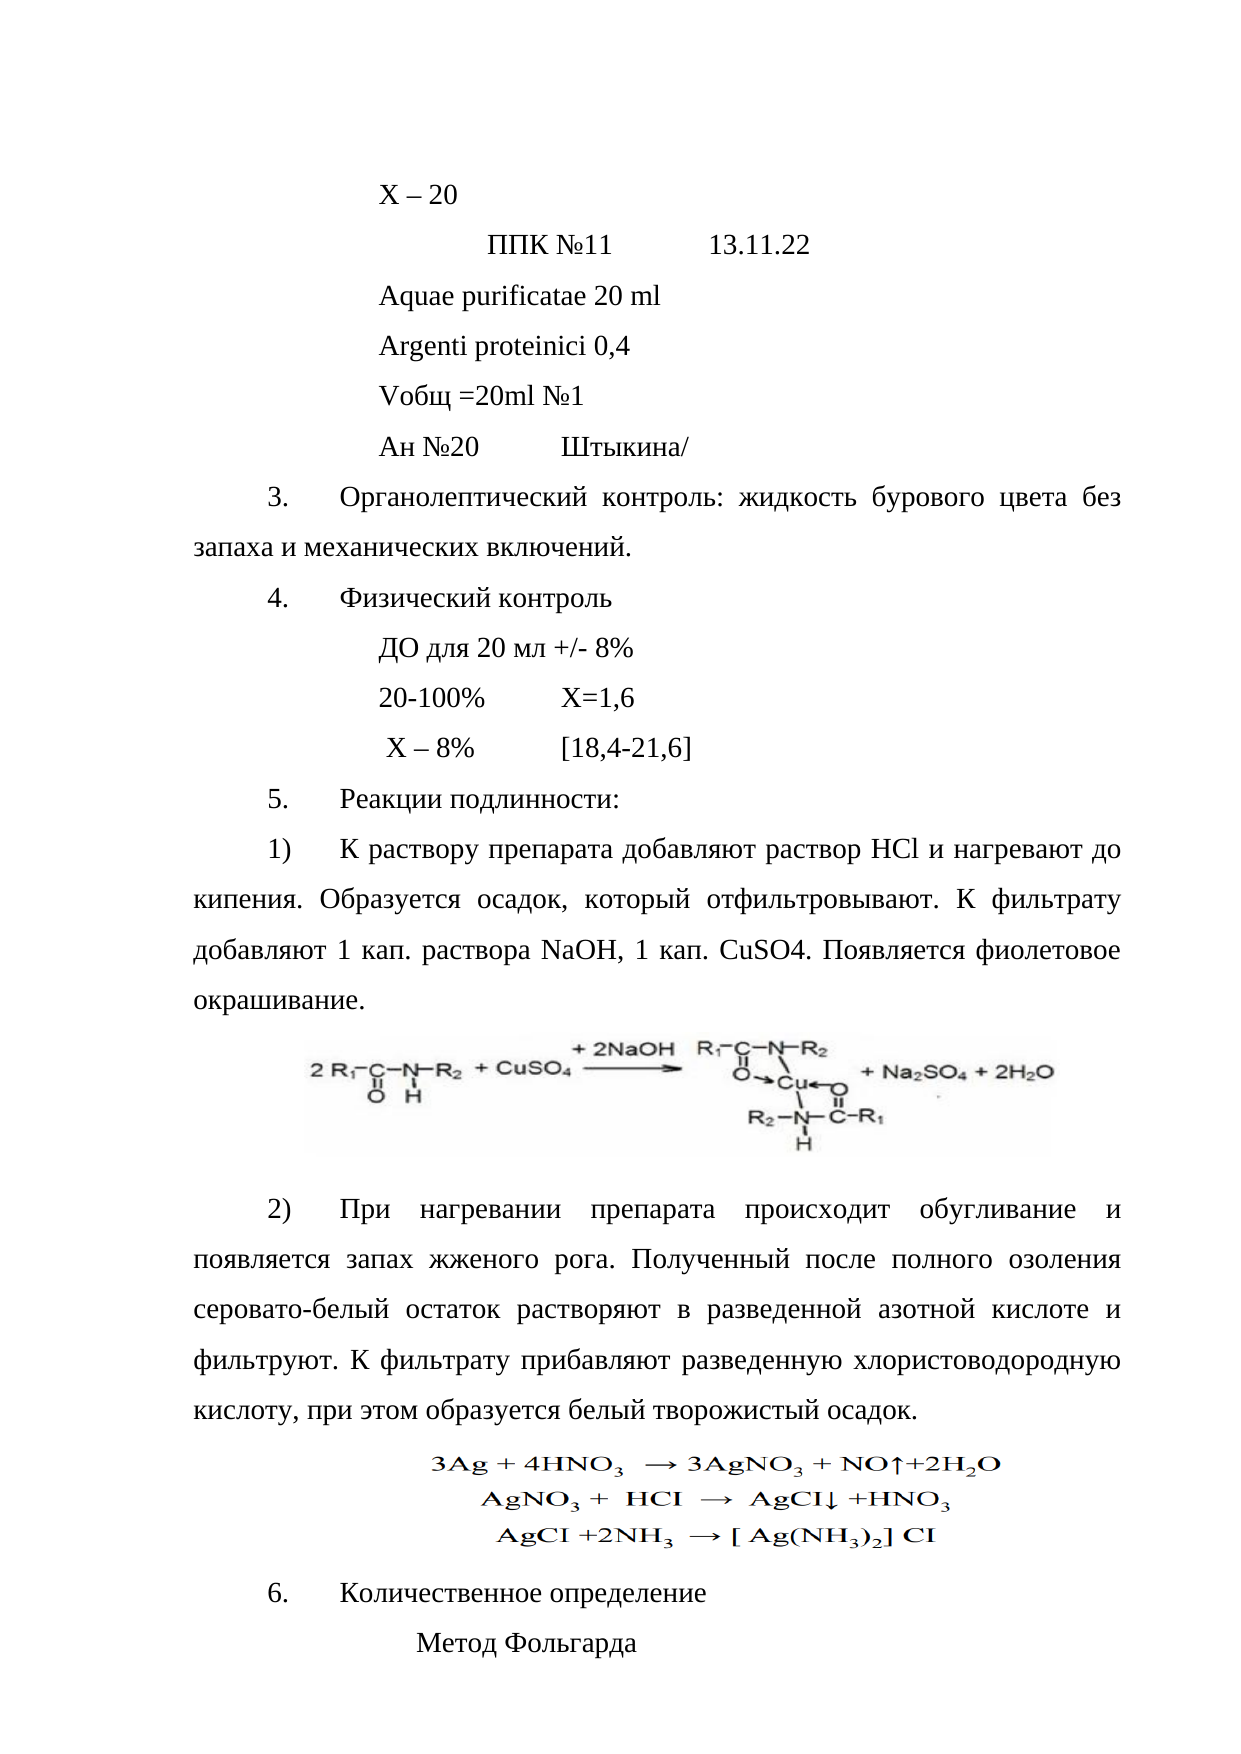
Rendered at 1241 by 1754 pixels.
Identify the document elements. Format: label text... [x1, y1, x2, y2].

picture [415, 1442, 1006, 1561]
list Voбщ =20ml №1 [304, 378, 1122, 412]
list Ан №20 Штыкина/ [304, 429, 1122, 462]
list Физический контроль [193, 580, 1122, 613]
list Х – 20 [304, 177, 1122, 211]
list Х – 8% [18,4-21,6] [304, 731, 1122, 764]
picture [303, 1032, 1065, 1157]
list К раствору препарата добавляют раствор HCl и нагревают до кипения. Образуется осадок, который отфильтровывают. К фильтрату добавляют 1 кап. раствора NaOH, 1 кап. CuSO4. Появляется фиолетовое окрашивание. [193, 831, 1122, 1016]
list Argenti proteinici 0,4 [304, 328, 1122, 362]
list Органолептический контроль: жидкость бурового цвета без запаха и механических включений. [193, 479, 1122, 563]
list Aquae purificatae 20 ml [304, 278, 1122, 311]
list ДО для 20 мл +/- 8% [304, 630, 1122, 663]
list 20-100% Х=1,6 [304, 680, 1122, 714]
list ППК №11 13.11.22 [304, 227, 1122, 261]
list При нагревании препарата происходит обугливание и появляется запах жженого рога. Полученный после полного озоления серовато-белый остаток растворяют в разведенной азотной кислоте и фильтруют. К фильтрату прибавляют разведенную хлористоводородную кислоту, при этом образуется белый творожистый осадок. [193, 1191, 1122, 1426]
list Количественное определение [193, 1575, 1122, 1608]
list Метод Фольгарда [342, 1625, 1122, 1659]
list Реакции подлинности: [193, 781, 1122, 814]
